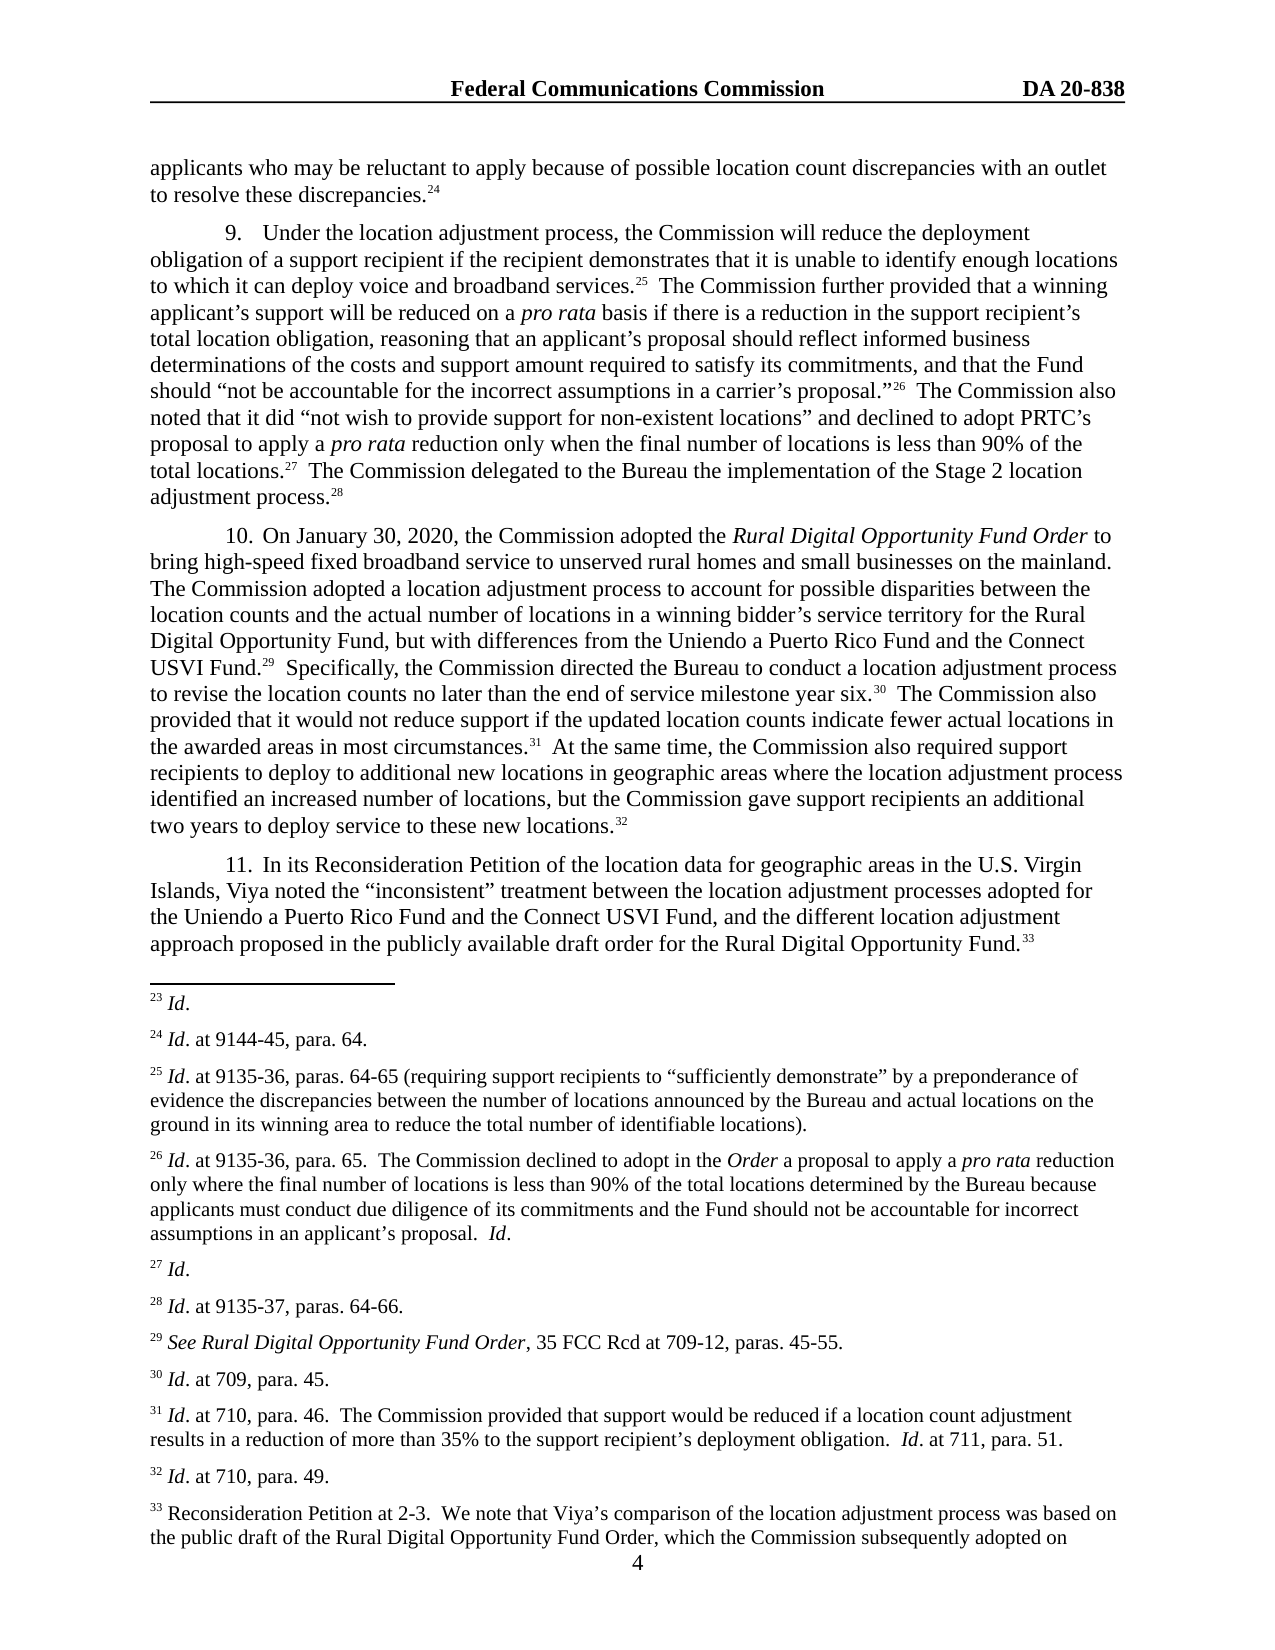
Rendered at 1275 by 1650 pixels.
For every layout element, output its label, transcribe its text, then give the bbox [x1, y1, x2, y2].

text Under the location adjustment process, the Commission will reduce the deployment obligation of a support recipient if the recipient demonstrates that it is unable to identify enough locations to which it can deploy voice and broadband services. The Commission further provided that a winning applicant’s support will be reduced on a pro rata basis if there is a reduction in the support recipient’s total location obligation, reasoning that an applicant’s proposal should reflect informed business determinations of the costs and support amount required to satisfy its commitments, and that the Fund should “not be accountable for the incorrect assumptions in a carrier’s proposal.” The Commission also noted that it did “not wish to provide support for non-existent locations” and declined to adopt PRTC’s proposal to apply a pro rata reduction only when the final number of locations is less than 90% of the total locations. The Commission delegated to the Bureau the implementation of the Stage 2 location adjustment process. [150, 219, 1125, 509]
text In its Reconsideration Petition of the location data for geographic areas in the U.S. Virgin Islands, Viya noted the “inconsistent” treatment between the location adjustment processes adopted for the Uniendo a Puerto Rico Fund and the Connect USVI Fund, and the different location adjustment approach proposed in the publicly available draft order for the Rural Digital Opportunity Fund. Although Viya did not seek reconsideration of the Commission’s location adjustment procedures, Viya did argue for a prospective waiver of the pro rata support reduction requirement in the Uniendo a Puerto Rico Fund and the Connect USVI Fund to align with the Rural Digital Opportunity Fund. PRTC and Broadband VI submitted comments in support of Viya’s Reconsideration Petition and requested reconsideration or a review of the location adjustment process, including the pro rata support reduction, for the Uniendo a Puerto Rico Fund. [150, 851, 1125, 956]
text On January 30, 2020, the Commission adopted the Rural Digital Opportunity Fund Order to bring high-speed fixed broadband service to unserved rural homes and small businesses on the mainland. The Commission adopted a location adjustment process to account for possible disparities between the location counts and the actual number of locations in a winning bidder’s service territory for the Rural Digital Opportunity Fund, but with differences from the Uniendo a Puerto Rico Fund and the Connect USVI Fund. Specifically, the Commission directed the Bureau to conduct a location adjustment process to revise the location counts no later than the end of service milestone year six. The Commission also provided that it would not reduce support if the updated location counts indicate fewer actual locations in the awarded areas in most circumstances. At the same time, the Commission also required support recipients to deploy to additional new locations in geographic areas where the location adjustment process identified an increased number of locations, but the Commission gave support recipients an additional two years to deploy service to these new locations. [150, 522, 1125, 838]
